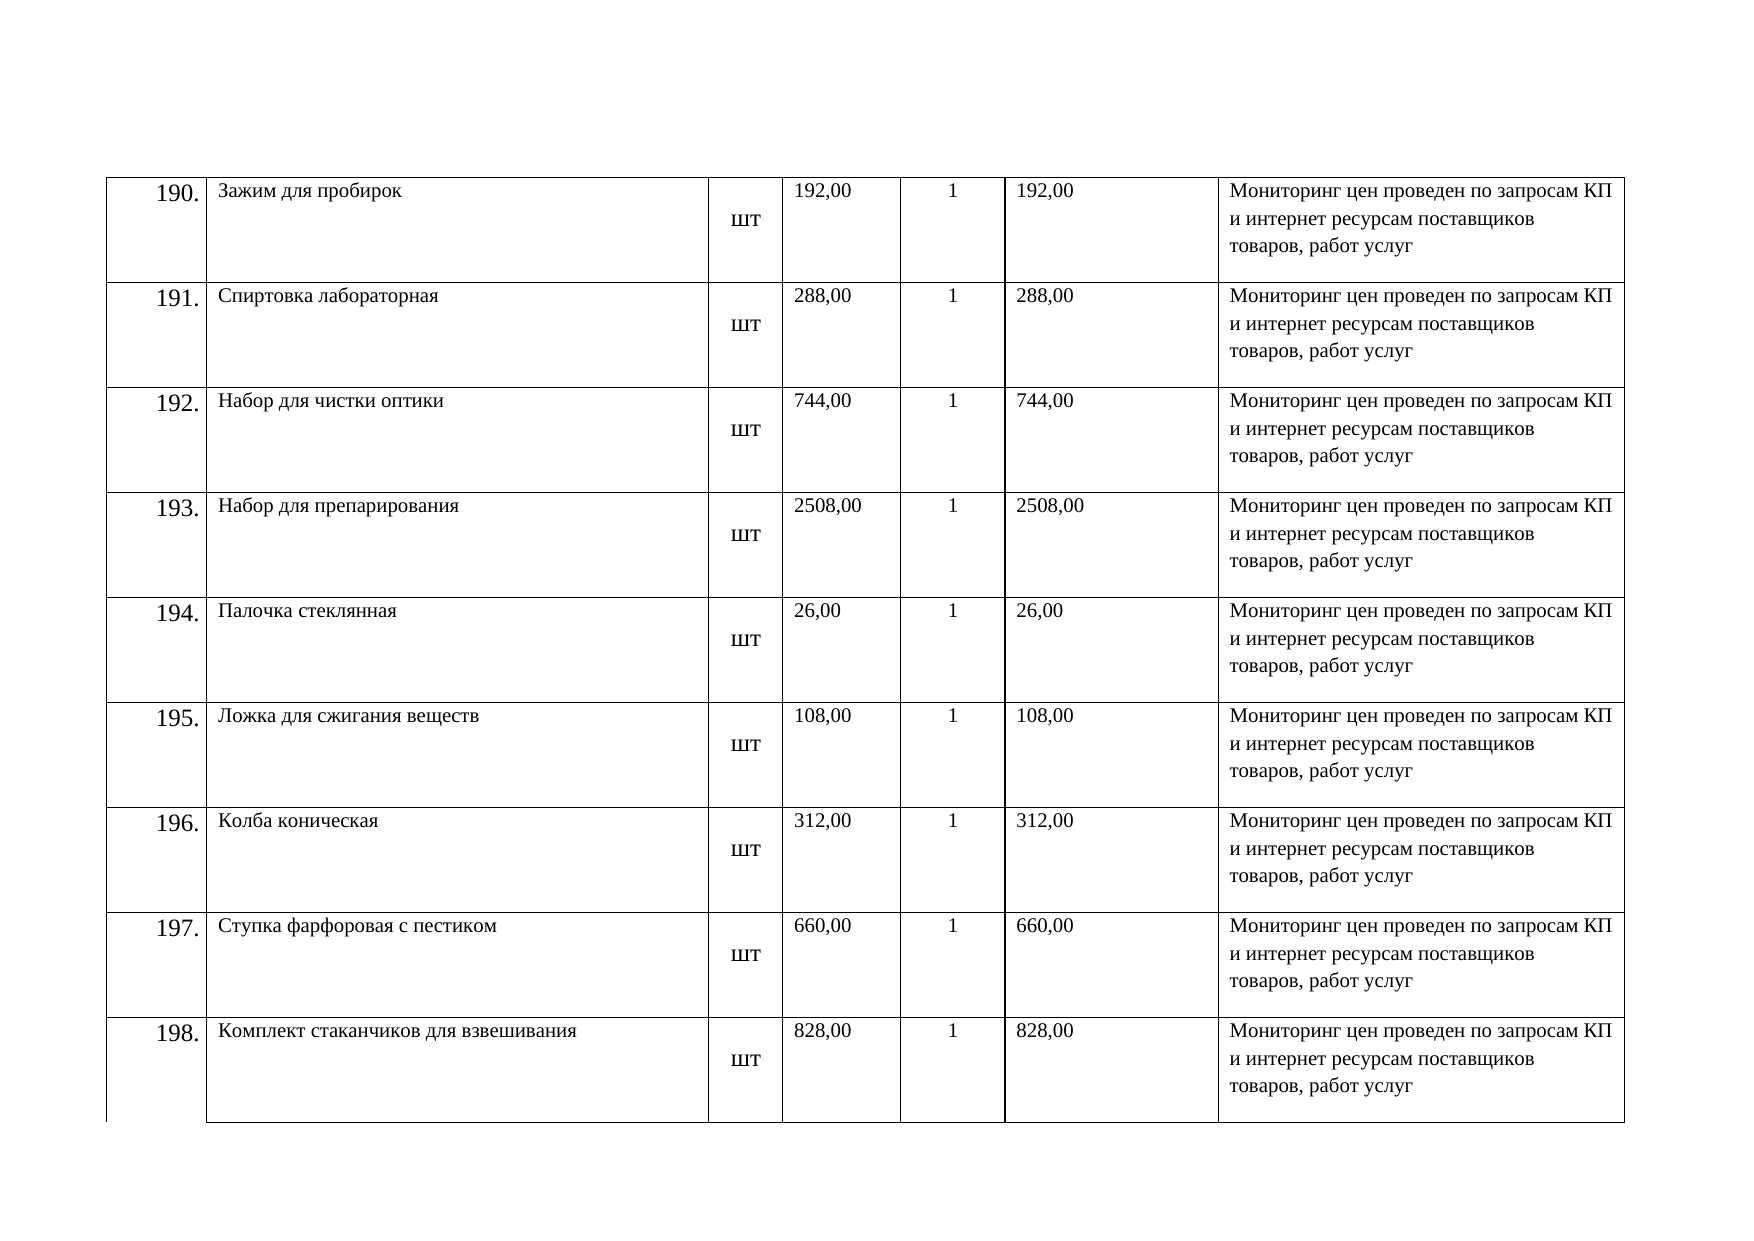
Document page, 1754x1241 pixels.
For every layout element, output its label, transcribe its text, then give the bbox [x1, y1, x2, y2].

table_cell 192,00 [1006, 178, 1218, 282]
table_cell [107, 178, 206, 282]
table_cell 288,00 [1006, 283, 1218, 387]
table_cell Набор для чистки оптики [207, 388, 708, 492]
table_cell 1 [901, 598, 1004, 702]
table_cell [107, 598, 206, 702]
table_cell 2508,00 [1006, 493, 1218, 597]
table_cell [107, 1018, 206, 1122]
table_cell [107, 493, 206, 597]
table_cell 828,00 [1006, 1018, 1218, 1122]
table_cell 1 [901, 178, 1004, 282]
table_cell 1 [901, 493, 1004, 597]
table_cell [1219, 913, 1624, 1017]
table_cell 1 [901, 913, 1004, 1017]
table_cell 192,00 [783, 178, 900, 282]
table_cell 1 [901, 388, 1004, 492]
table_cell 312,00 [783, 808, 900, 912]
table_cell [107, 808, 206, 912]
table_cell Комплект стаканчиков для взвешивания [207, 1018, 708, 1122]
table_cell шт [709, 1018, 782, 1122]
table_cell шт [709, 388, 782, 492]
table_cell [107, 283, 206, 387]
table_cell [1219, 283, 1624, 387]
table_cell 744,00 [1006, 388, 1218, 492]
table_cell [107, 913, 206, 1017]
table_cell 26,00 [1006, 598, 1218, 702]
table_cell Палочка стеклянная [207, 598, 708, 702]
table_cell 312,00 [1006, 808, 1218, 912]
table_cell Зажим для пробирок [207, 178, 708, 282]
table_cell 1 [901, 283, 1004, 387]
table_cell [1219, 1018, 1624, 1122]
table_cell Ложка для сжигания веществ [207, 703, 708, 807]
table_cell шт [709, 178, 782, 282]
table_cell Набор для препарирования [207, 493, 708, 597]
table_cell Мониторинг цен проведен по запросам КП и интернет ресурсам поставщиков товаров, работ услуг [1219, 493, 1624, 597]
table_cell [1219, 178, 1624, 282]
table_cell [107, 703, 206, 807]
table_cell Мониторинг цен проведен по запросам КП и интернет ресурсам поставщиков товаров, работ услуг [1219, 808, 1624, 912]
table_cell 288,00 [783, 283, 900, 387]
table_cell Колба коническая [207, 808, 708, 912]
table_cell 1 [901, 808, 1004, 912]
table_cell 108,00 [783, 703, 900, 807]
table_cell шт [709, 283, 782, 387]
table_cell 108,00 [1006, 703, 1218, 807]
table_cell 660,00 [1006, 913, 1218, 1017]
table_cell шт [709, 808, 782, 912]
table_cell шт [709, 493, 782, 597]
table_cell Спиртовка лабораторная [207, 283, 708, 387]
table_cell [107, 388, 206, 492]
table_cell 2508,00 [783, 493, 900, 597]
table_cell Мониторинг цен проведен по запросам КП и интернет ресурсам поставщиков товаров, работ услуг [1219, 388, 1624, 492]
table_cell 744,00 [783, 388, 900, 492]
table_cell 26,00 [783, 598, 900, 702]
table_cell 1 [901, 703, 1004, 807]
table_cell Мониторинг цен проведен по запросам КП и интернет ресурсам поставщиков товаров, работ услуг [1219, 703, 1624, 807]
table_cell 660,00 [783, 913, 900, 1017]
table_cell Ступка фарфоровая с пестиком [207, 913, 708, 1017]
table_cell шт [709, 598, 782, 702]
table_cell шт [709, 703, 782, 807]
table_cell 1 [901, 1018, 1004, 1122]
table_cell 828,00 [783, 1018, 900, 1122]
table_cell шт [709, 913, 782, 1017]
table_cell Мониторинг цен проведен по запросам КП и интернет ресурсам поставщиков товаров, работ услуг [1219, 598, 1624, 702]
